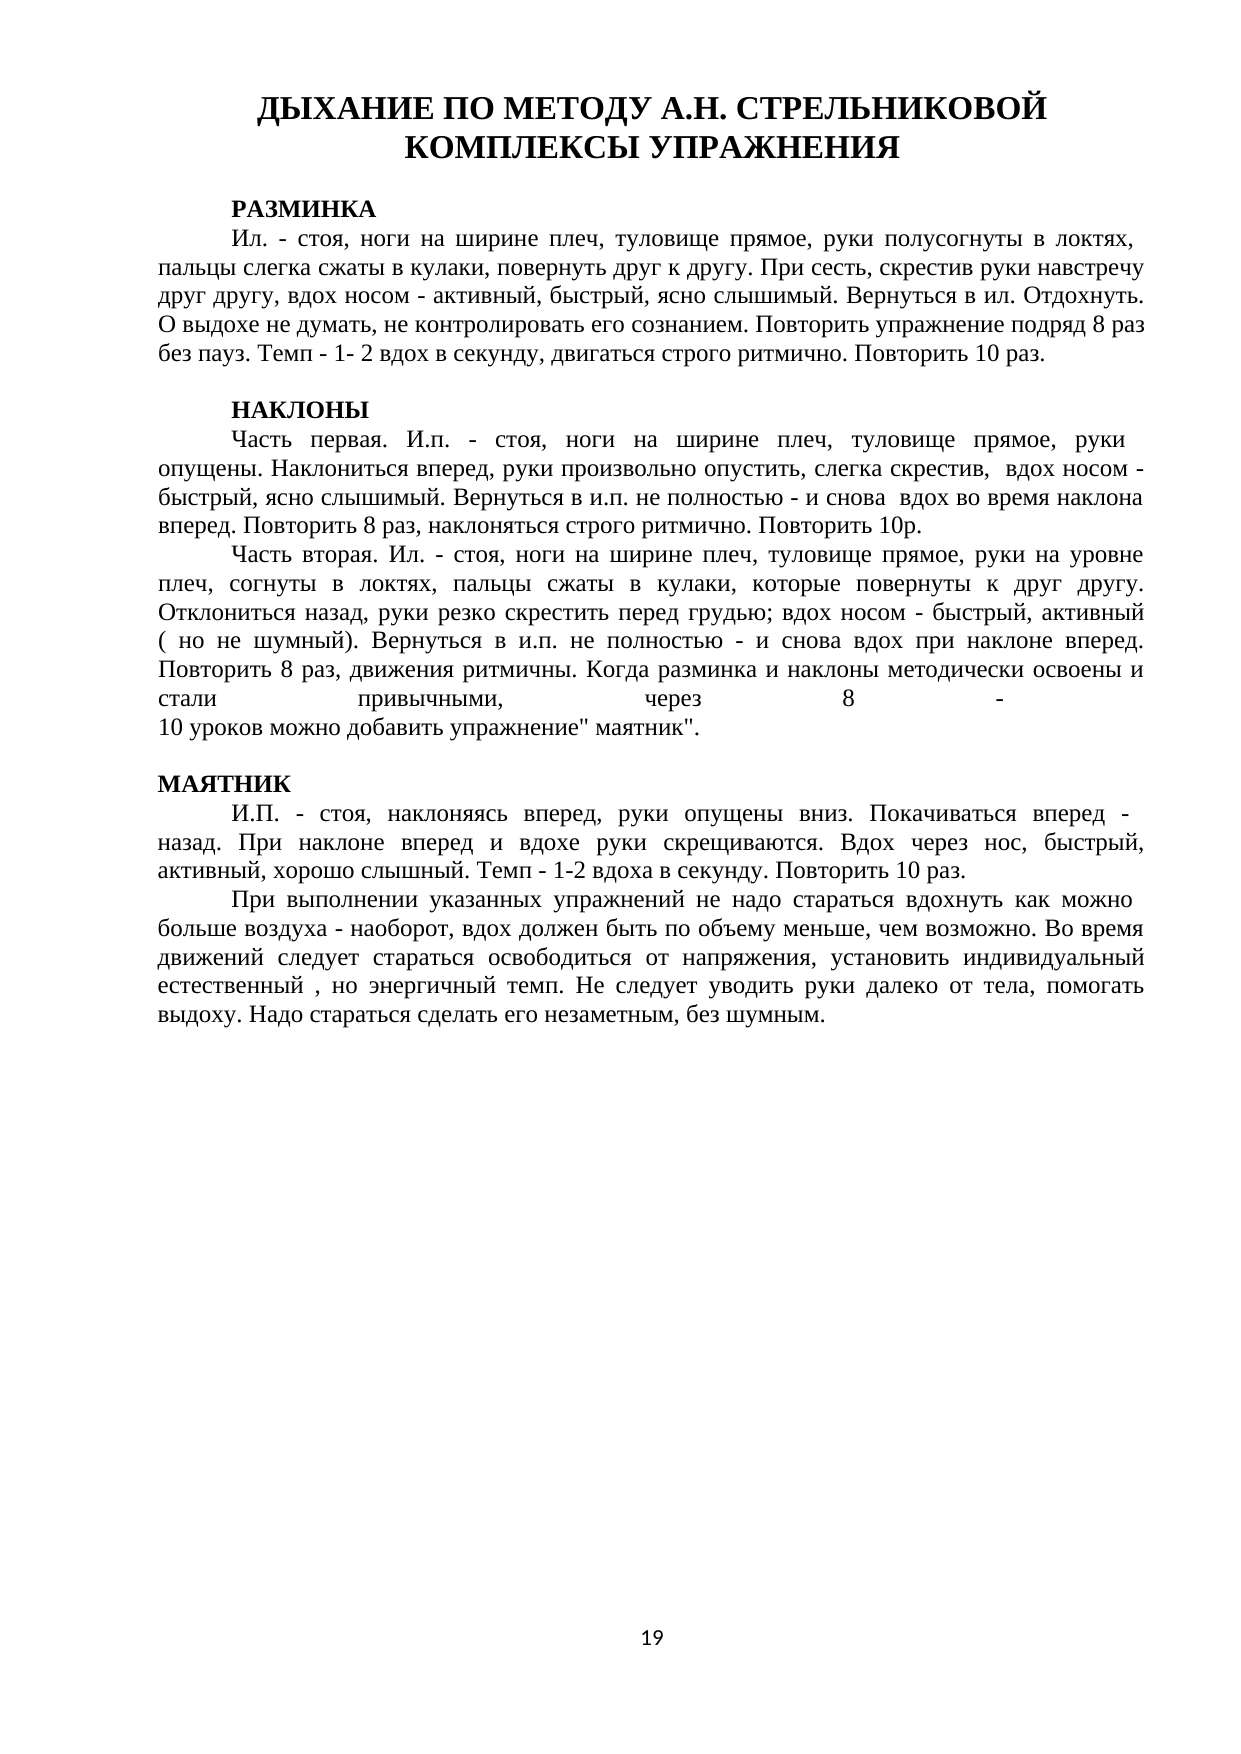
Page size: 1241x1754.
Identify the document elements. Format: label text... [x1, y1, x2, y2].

text Часть первая. И.п. - стоя, ноги на ширине плеч, туловище прямое, руки опущены. Наклониться вперед, руки произвольно опустить, слегка скрестив, вдох носом - быстрый, ясно слышимый. Вернуться в и.п. не полностью - и снова вдох во время наклона вперед. Повторить 8 раз, наклоняться строго ритмично. Повторить 10р. [158, 424, 1145, 539]
text НАКЛОНЫ [158, 395, 1145, 424]
text И.П. - стоя, наклоняясь вперед, руки опущены вниз. Покачиваться вперед - назад. При наклоне вперед и вдохе руки скрещиваются. Вдох через нос, быстрый, активный, хорошо слышный. Темп - 1-2 вдоха в секунду. Повторить 10 раз. [157, 798, 1145, 884]
text ДЫХАНИЕ ПО МЕТОДУ А.Н. СТРЕЛЬНИКОВОЙ КОМПЛЕКСЫ УПРАЖНЕНИЯ [157, 89, 1147, 165]
text Часть вторая. Ил. - стоя, ноги на ширине плеч, туловище прямое, руки на уровне плеч, согнуты в локтях, пальцы сжаты в кулаки, которые повернуты к друг другу. Отклониться назад, руки резко скрестить перед грудью; вдох носом - быстрый, активный ( но не шумный). Вернуться в и.п. не полностью - и снова вдох при наклоне вперед. Повторить 8 раз, движения ритмичны. Когда разминка и наклоны методически освоены и стали привычными, через 8 - 10 уроков можно добавить упражнение" маятник". [158, 539, 1145, 740]
text РАЗМИНКА [158, 194, 1145, 223]
text МАЯТНИК [157, 769, 1145, 798]
text Ил. - стоя, ноги на ширине плеч, туловище прямое, руки полусогнуты в локтях, пальцы слегка сжаты в кулаки, повернуть друг к другу. При сесть, скрестив руки навстречу друг другу, вдох носом - активный, быстрый, ясно слышимый. Вернуться в ил. Отдохнуть. О выдохе не думать, не контролировать его сознанием. Повторить упражнение подряд 8 раз без пауз. Темп - 1- 2 вдох в секунду, двигаться строго ритмично. Повторить 10 раз. [158, 223, 1145, 367]
text При выполнении указанных упражнений не надо стараться вдохнуть как можно больше воздуха - наоборот, вдох должен быть по объему меньше, чем возможно. Во время движений следует стараться освободиться от напряжения, установить индивидуальный естественный , но энергичный темп. Не следует уводить руки далеко от тела, помогать выдоху. Надо стараться сделать его незаметным, без шумным. [157, 884, 1145, 1028]
